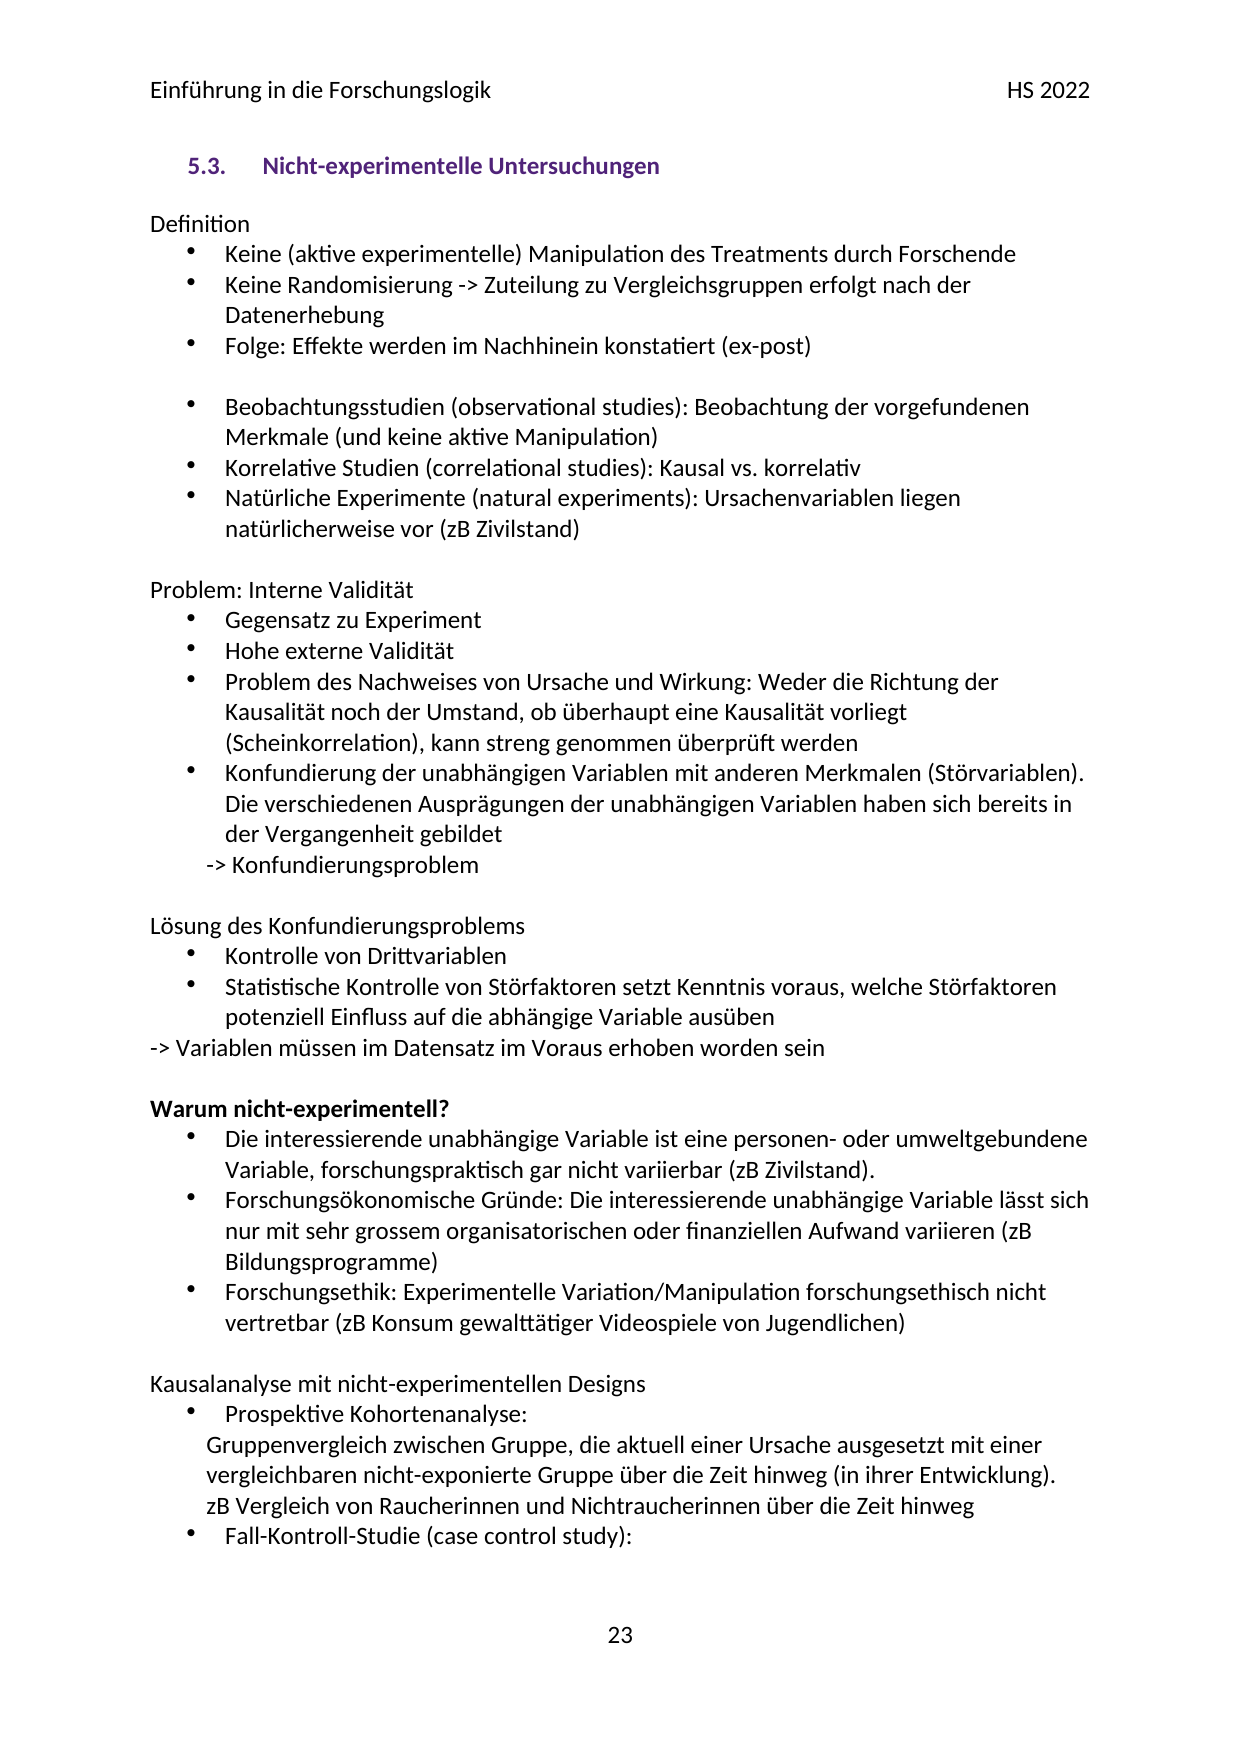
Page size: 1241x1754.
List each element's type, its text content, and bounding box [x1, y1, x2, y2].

list Hohe externe Validität [187, 635, 1090, 666]
text -> Konfundierungsproblem [206, 849, 1090, 879]
list Folge: Effekte werden im Nachhinein konstatiert (ex-post) [187, 330, 1090, 361]
list Forschungsökonomische Gründe: Die interessierende unabhängige Variable lässt sich nur mit sehr grossem organisatorischen oder finanziellen Aufwand variieren (zB Bildungsprogramme) [187, 1184, 1090, 1276]
list Die interessierende unabhängige Variable ist eine personen- oder umweltgebundene Variable, forschungspraktisch gar nicht variierbar (zB Zivilstand). [187, 1123, 1090, 1184]
list Korrelative Studien (correlational studies): Kausal vs. korrelativ [187, 452, 1090, 483]
list Problem des Nachweises von Ursache und Wirkung: Weder die Richtung der Kausalität noch der Umstand, ob überhaupt eine Kausalität vorliegt (Scheinkorrelation), kann streng genommen überprüft werden [187, 666, 1090, 757]
list Forschungsethik: Experimentelle Variation/Manipulation forschungsethisch nicht vertretbar (zB Konsum gewalttätiger Videospiele von Jugendlichen) [187, 1276, 1090, 1337]
list Kontrolle von Drittvariablen [187, 940, 1090, 971]
text -> Variablen müssen im Datensatz im Voraus erhoben worden sein [150, 1032, 1090, 1062]
list Keine Randomisierung -> Zuteilung zu Vergleichsgruppen erfolgt nach der Datenerhebung [187, 269, 1090, 330]
list Konfundierung der unabhängigen Variablen mit anderen Merkmalen (Störvariablen). Die verschiedenen Ausprägungen der unabhängigen Variablen haben sich bereits in der Vergangenheit gebildet [187, 757, 1090, 849]
text Lösung des Konfundierungsproblems [150, 910, 1090, 940]
list Fall-Kontroll-Studie (case control study): [187, 1520, 1090, 1551]
list Statistische Kontrolle von Störfaktoren setzt Kenntnis voraus, welche Störfaktoren potenziell Einfluss auf die abhängige Variable ausüben [187, 971, 1090, 1032]
subtitle Nicht-experimentelle Untersuchungen [187, 150, 1090, 181]
list Prospektive Kohortenanalyse: [187, 1398, 1090, 1429]
text Definition [150, 208, 1090, 238]
text Kausalanalyse mit nicht-experimentellen Designs [150, 1368, 1090, 1398]
text Problem: Interne Validität [150, 574, 1090, 605]
list Keine (aktive experimentelle) Manipulation des Treatments durch Forschende [187, 238, 1090, 269]
list Beobachtungsstudien (observational studies): Beobachtung der vorgefundenen Merkmale (und keine aktive Manipulation) [187, 391, 1090, 452]
text Warum nicht-experimentell? [150, 1093, 1090, 1123]
list Gegensatz zu Experiment [187, 605, 1090, 635]
text zB Vergleich von Raucherinnen und Nichtraucherinnen über die Zeit hinweg [206, 1490, 1090, 1520]
list Natürliche Experimente (natural experiments): Ursachenvariablen liegen natürlicherweise vor (zB Zivilstand) [187, 483, 1090, 544]
text Gruppenvergleich zwischen Gruppe, die aktuell einer Ursache ausgesetzt mit einer vergleichbaren nicht-exponierte Gruppe über die Zeit hinweg (in ihrer Entwicklung). [206, 1429, 1090, 1490]
